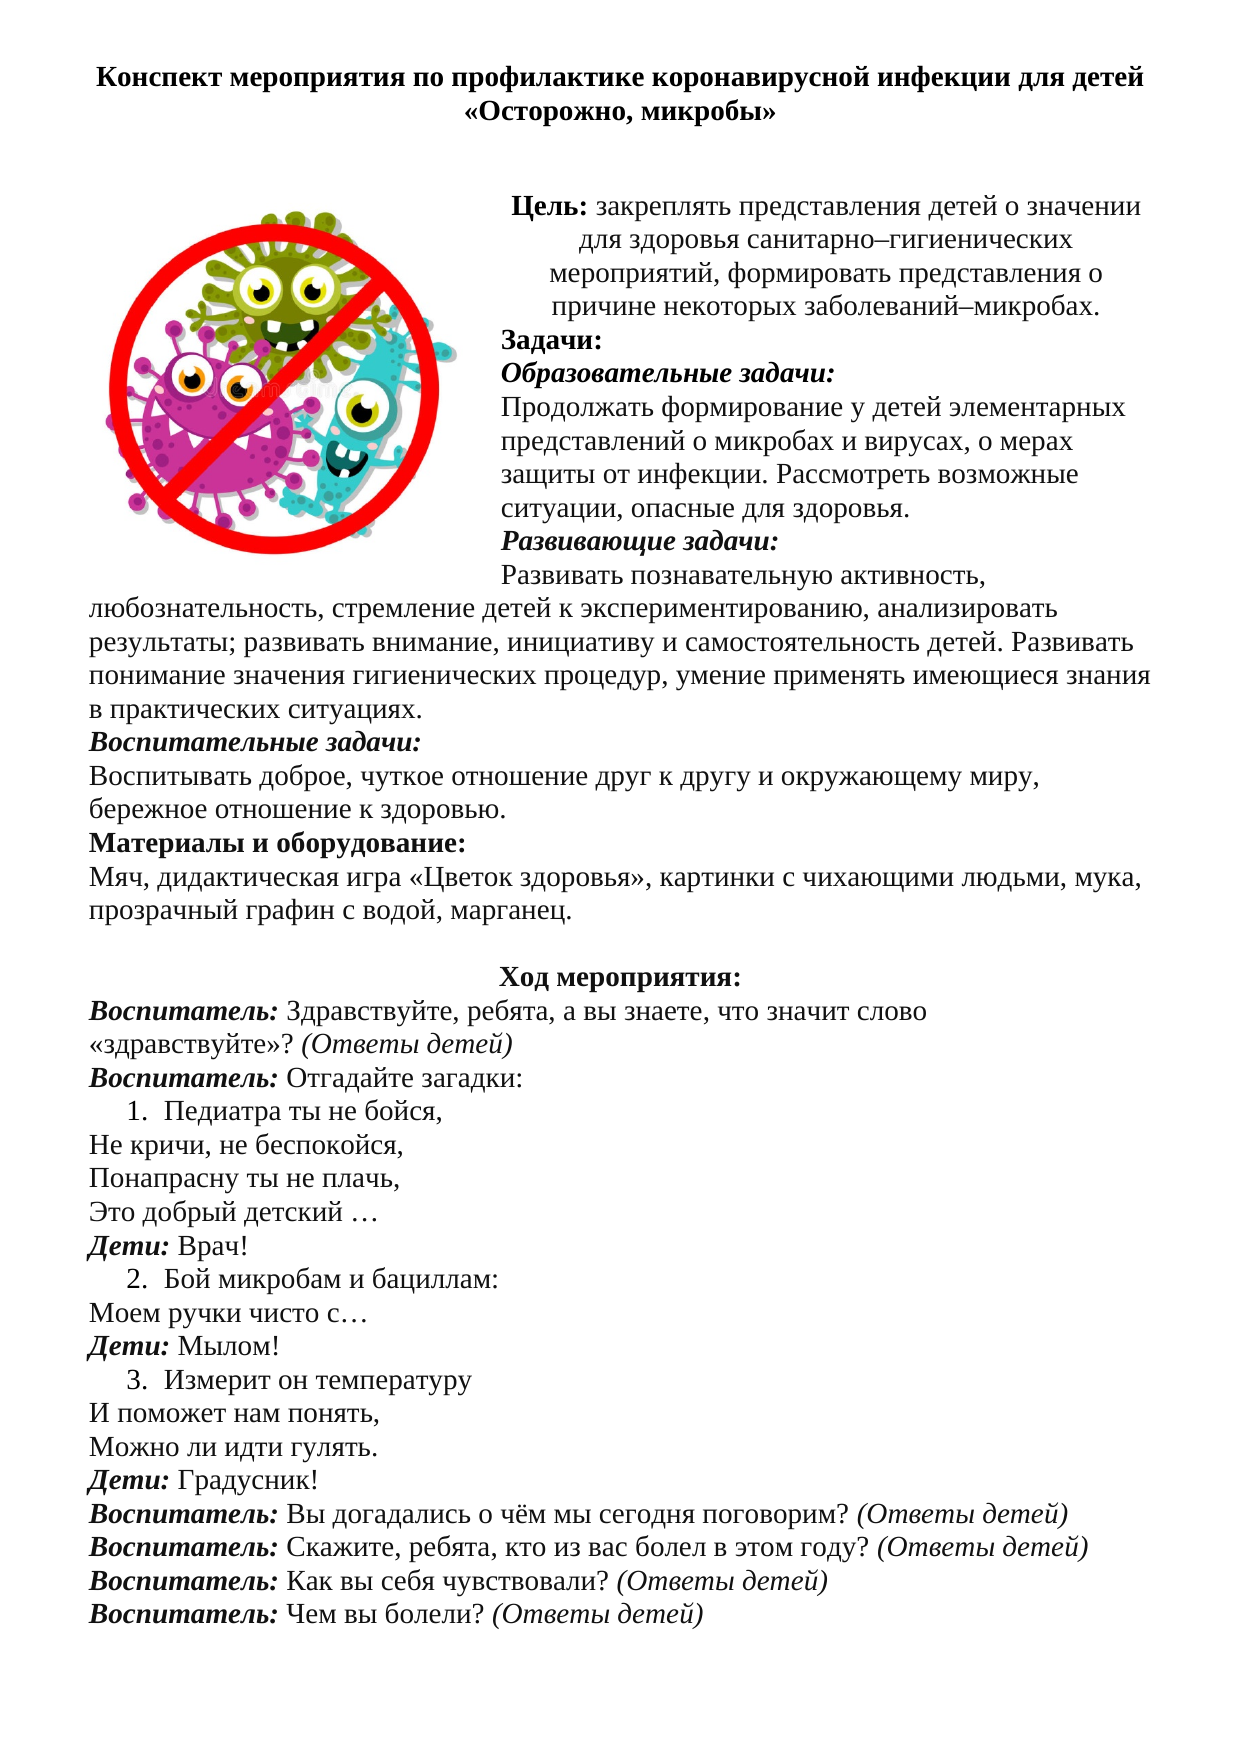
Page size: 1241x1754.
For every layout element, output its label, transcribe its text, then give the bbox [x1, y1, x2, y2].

list Педиатра ты не бойся, [126, 1093, 1152, 1127]
text Продолжать формирование у детей элементарных представлений о микробах и вирусах, о мерах защиты от инфекции. Рассмотреть возможные ситуации, опасные для здоровья. [482, 389, 1152, 523]
text Воспитатель: Здравствуйте, ребята, а вы знаете, что значит слово «здравствуйте»? (Ответы детей) [89, 993, 1152, 1060]
text Образовательные задачи: [482, 356, 1152, 389]
text Задачи: [482, 322, 1152, 356]
text Дети: Градусник! [89, 1462, 1152, 1496]
text Развивать познавательную активность, любознательность, стремление детей к экспериментированию, анализировать результаты; развивать внимание, инициативу и самостоятельность детей. Развивать понимание значения гигиенических процедур, умение применять имеющиеся знания в практических ситуациях. [89, 557, 1152, 724]
text Воспитатель: Вы догадались о чём мы сегодня поговорим? (Ответы детей) [89, 1496, 1152, 1529]
text Воспитатель: Как вы себя чувствовали? (Ответы детей) [89, 1563, 1152, 1597]
text Понапрасну ты не плачь, [89, 1161, 1152, 1194]
text Воспитатель: Отгадайте загадки: [89, 1060, 1152, 1093]
text Цель: закреплять представления детей о значении для здоровья санитарно–гигиенических мероприятий, формировать представления о причине некоторых заболеваний–микробах. [482, 188, 1152, 322]
text Не кричи, не беспокойся, [89, 1127, 1152, 1161]
text Можно ли идти гулять. [89, 1429, 1152, 1462]
text И поможет нам понять, [89, 1395, 1152, 1429]
list Бой микробам и бациллам: [126, 1261, 1152, 1295]
text Воспитательные задачи: [89, 724, 1152, 758]
text Материалы и оборудование: [89, 825, 1152, 859]
picture [80, 181, 482, 584]
text Воспитывать доброе, чуткое отношение друг к другу и окружающему миру, бережное отношение к здоровью. [89, 758, 1152, 825]
text Это добрый детский … [89, 1194, 1152, 1228]
text Конспект мероприятия по профилактике коронавирусной инфекции для детей «Осторожно, микробы» [89, 59, 1152, 126]
text Мяч, дидактическая игра «Цветок здоровья», картинки с чихающими людьми, мука, прозрачный графин с водой, марганец. [89, 859, 1152, 926]
text Дети: Врач! [89, 1228, 1152, 1261]
text Воспитатель: Чем вы болели? (Ответы детей) [89, 1597, 1152, 1630]
text Развивающие задачи: [482, 523, 1152, 557]
text Моем ручки чисто с… [89, 1295, 1152, 1328]
text Воспитатель: Скажите, ребята, кто из вас болел в этом году? (Ответы детей) [89, 1529, 1152, 1563]
text Ход мероприятия: [89, 959, 1152, 993]
text Дети: Мылом! [89, 1328, 1152, 1362]
list Измерит он температуру [126, 1362, 1152, 1395]
